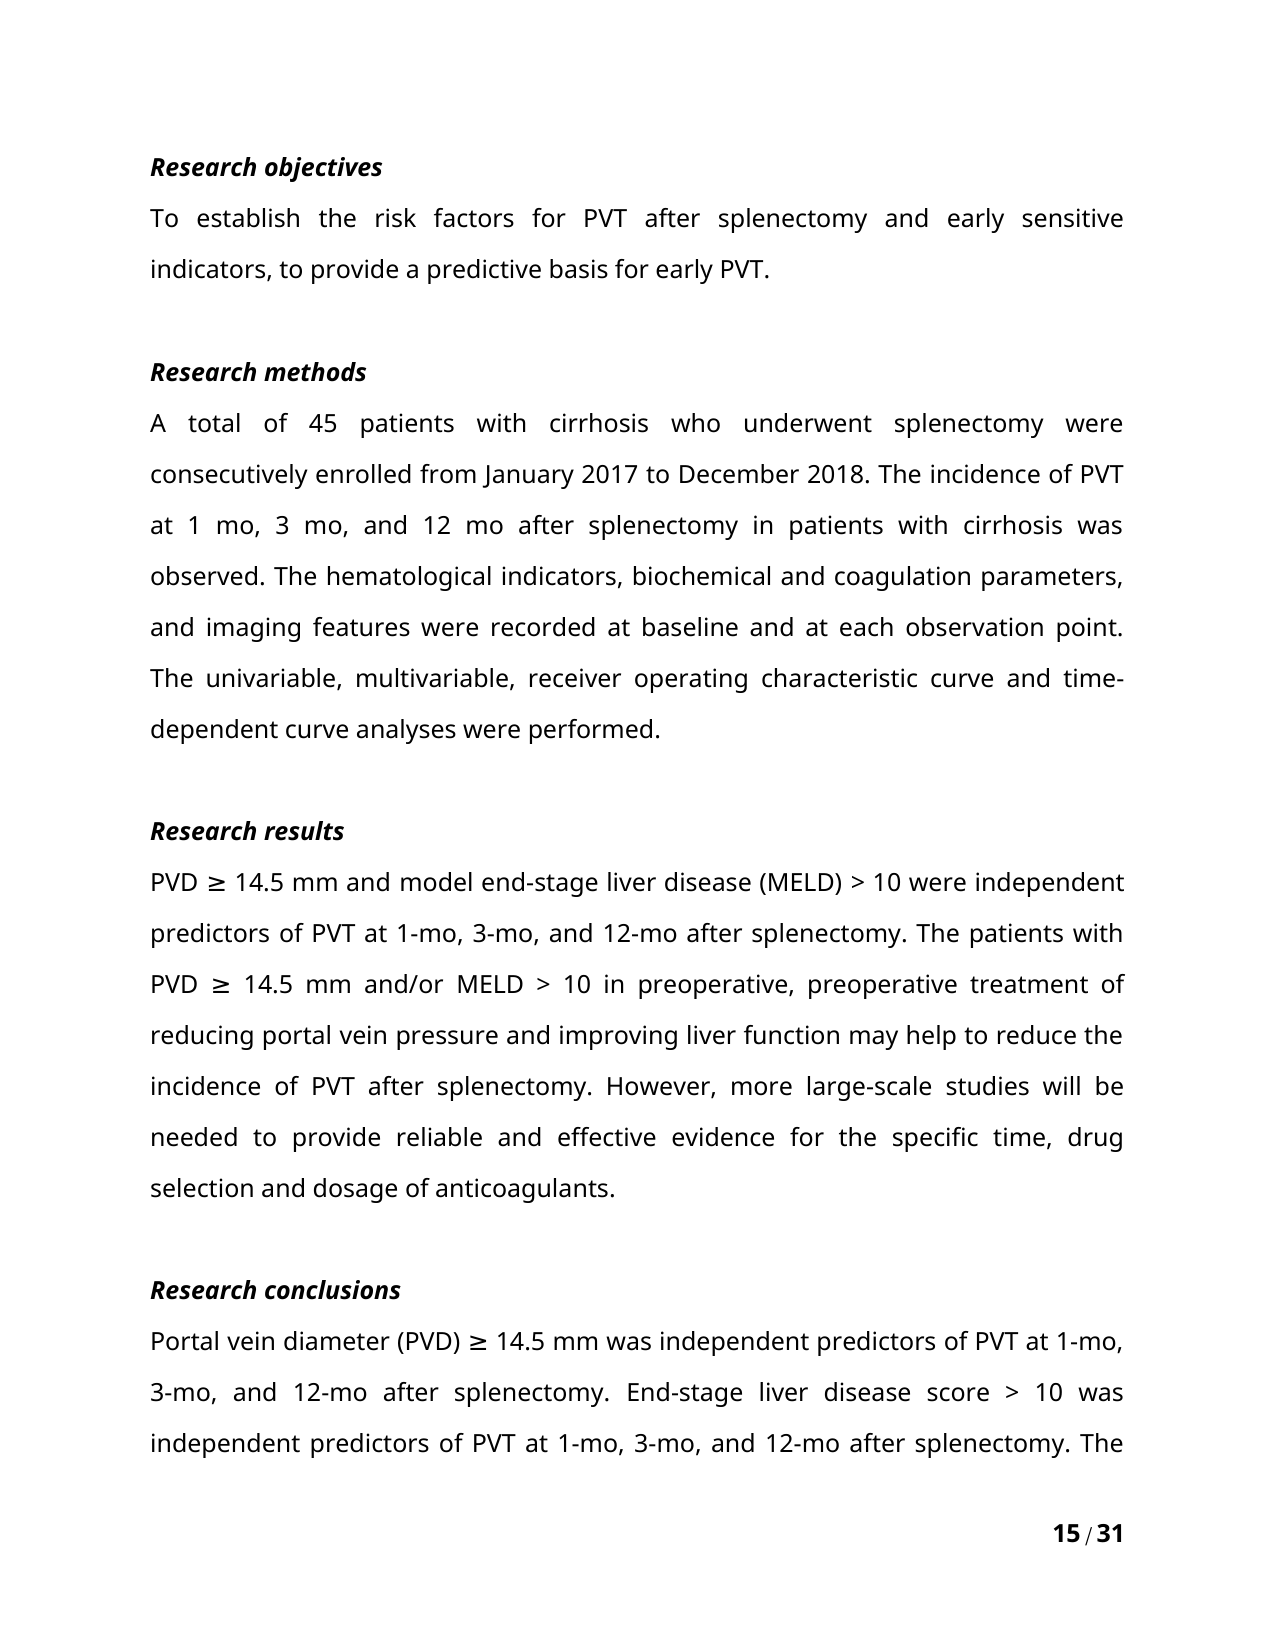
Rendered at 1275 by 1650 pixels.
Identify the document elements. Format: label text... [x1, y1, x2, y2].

text Research objectives [150, 150, 1125, 184]
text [150, 1324, 1125, 1460]
text A total of 45 patients with cirrhosis who underwent splenectomy were consecutively enrolled from January 2017 to December 2018. The incidence of PVT at 1 mo, 3 mo, and 12 mo after splenectomy in patients with cirrhosis was observed. The hematological indicators, biochemical and coagulation parameters, and imaging features were recorded at baseline and at each observation point. The univariable, multivariable, receiver operating characteristic curve and time-dependent curve analyses were performed. [150, 405, 1125, 746]
text PVD ≥ 14.5 mm and model‎ end-stage liver disease (MELD) > 10 were independent predictors of PVT at 1-mo, 3-mo, and 12-mo after splenectomy. The patients with PVD ≥ 14.5 mm and/or MELD > 10 in preoperative, preoperative treatment of reducing portal vein pressure and improving liver function may help to reduce the incidence of PVT after splenectomy. However, more large-scale studies will be needed to provide reliable and effective evidence for the specific time, drug selection and dosage of anticoagulants. [150, 864, 1125, 1205]
text Research conclusions [150, 1273, 1125, 1307]
text To establish the risk factors for PVT after splenectomy and early sensitive indicators, to provide a predictive basis for early PVT. [150, 201, 1125, 286]
text Research methods [150, 354, 1125, 388]
text Research results [150, 813, 1125, 848]
